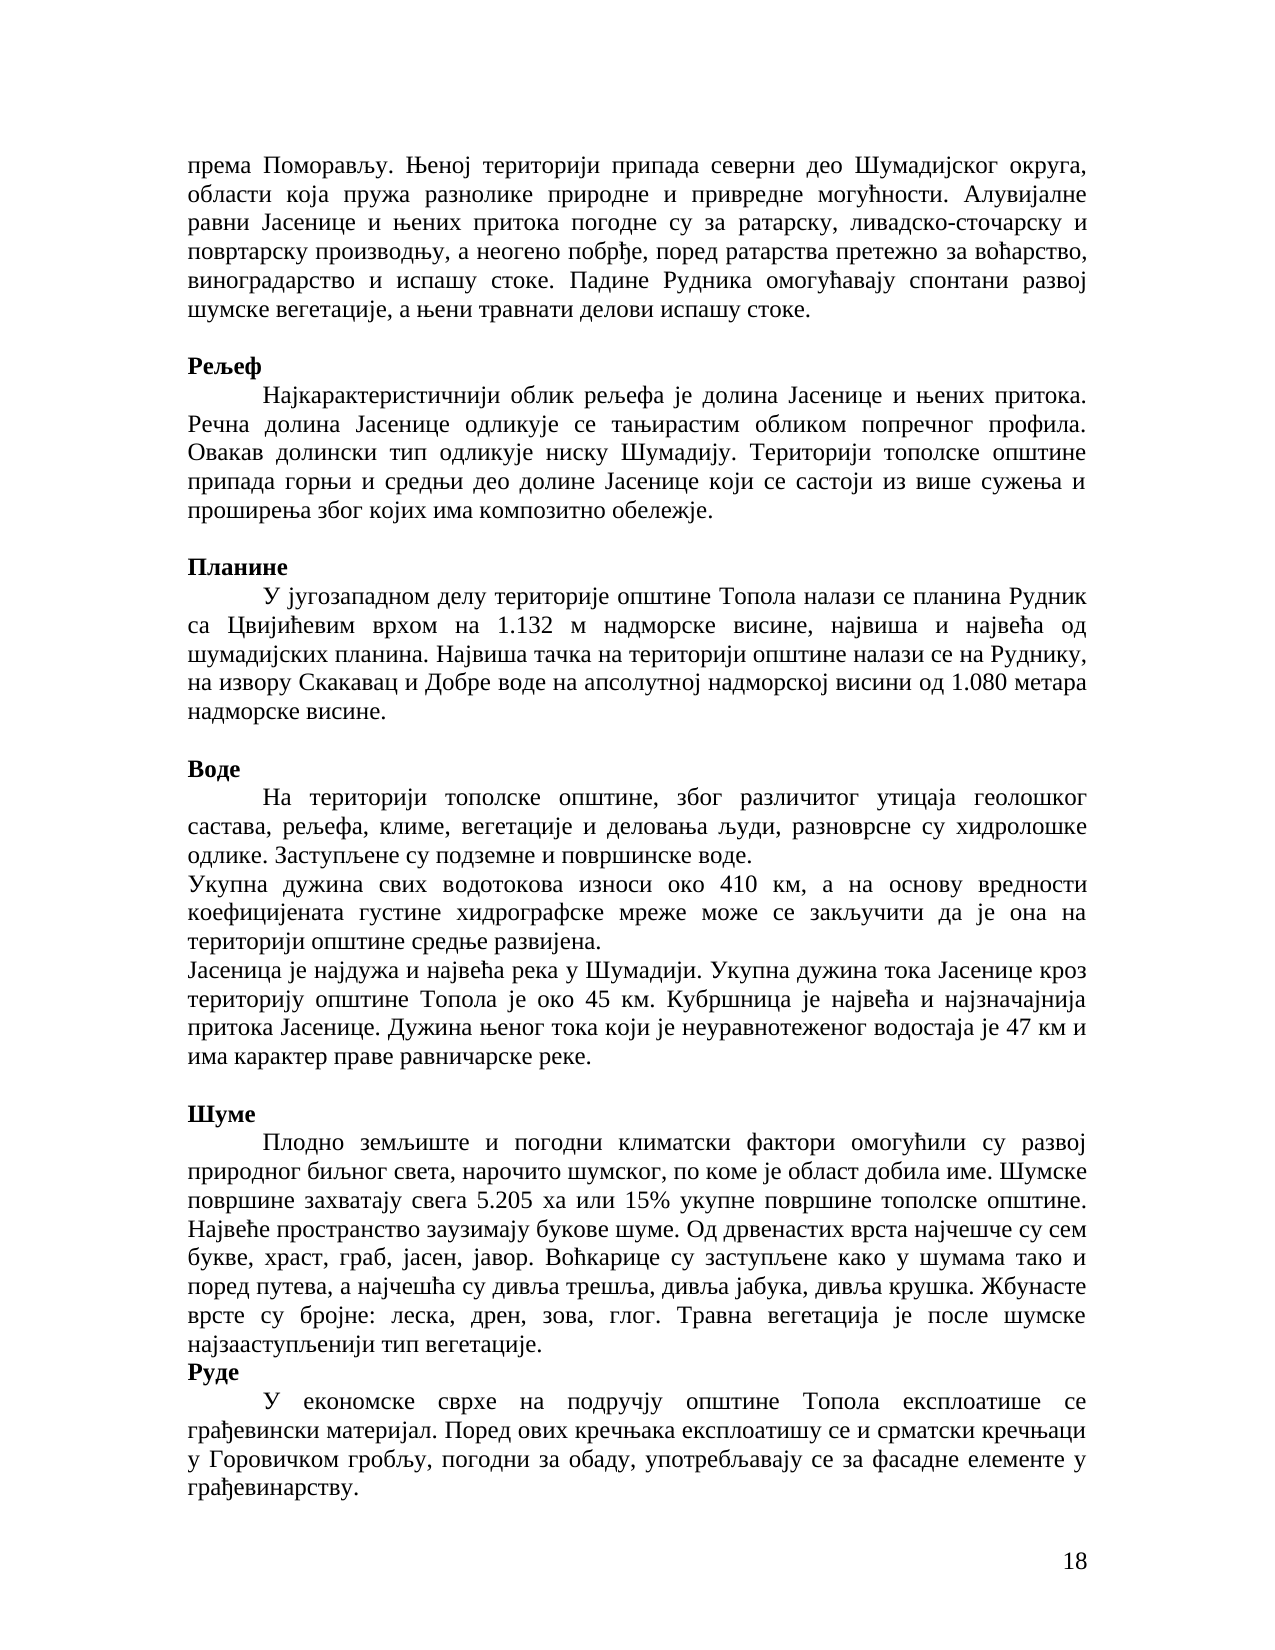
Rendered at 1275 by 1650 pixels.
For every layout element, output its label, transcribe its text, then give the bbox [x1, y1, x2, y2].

text У економске сврхе на подручју општине Топола експлоатише се грађевински материјал. Поред ових кречњака експлоатишу се и срматски кречњаци у Горовичком гробљу, погодни за обаду, употребљавају се за фасадне елементе у грађевинарству. [187, 1386, 1087, 1501]
text Јасеница је најдужа и највећа река у Шумадији. Укупна дужина тока Јасенице кроз територију општине Топола је око 45 км. Кубршница је највећа и најзначајнија притока Јасенице. Дужина њеног тока који је неуравнотеженог водостаја је 47 км и има карактер праве равничарске реке. [187, 955, 1087, 1070]
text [187, 150, 1087, 322]
text На територији тополске општине, због различитог утицаја геолошког састава, рељефа, климе, вегетације и деловања људи, разноврсне су хидролошке одлике. Заступљене су подземне и површинске воде. [187, 782, 1087, 869]
text У југозападном делу територије општине Топола налази се планина Рудник са Цвијићевим врхом на 1.132 м надморске висине, највиша и највећа од шумадијских планина. Највиша тачка на територији општине налази се на Руднику, на извору Скакавац и Добре воде на апсолутној надморској висини од 1.080 метара надморске висине. [187, 581, 1087, 725]
text Планине [187, 552, 1087, 581]
text Рељеф [187, 351, 1087, 380]
text Руде [187, 1357, 1087, 1386]
text Најкарактеристичнији облик рељефа је долина Јасенице и њених притока. Речна долина Јасенице одликује се тањирастим обликом попречног профила. Овакав долински тип одликује ниску Шумадију. Територији тополске општине припада горњи и средњи део долине Јасенице који се састоји из више сужења и проширења због којих има композитно обележје. [187, 380, 1087, 524]
text Плодно земљиште и погодни климатски фактори омогућили су развој природног биљног света, нарочито шумског, по коме је област добила име. Шумске површине захватају свега 5.205 хa или 15% укупне површине тополске општине. Највеће пространство заузимају букове шуме. Од дрвенастих врста најчешче су сем букве, храст, граб, јасен, јавор. Воћкарице су заступљене како у шумама тако и поред путева, а најчешћа су дивља трешља, дивља јабука, дивља крушка. Жбунасте врсте су бројне: леска, дрен, зова, глог. Травна вегетација је после шумске најзааступљенији тип вегетације. [187, 1127, 1087, 1357]
text Шуме [187, 1099, 1087, 1127]
text Укупна дужина свих водотокова износи око 410 км, а на основу вредности коефицијената густине хидрографске мреже може се закључити да је она на територији општине средње развијена. [187, 869, 1087, 955]
text Воде [187, 754, 1087, 782]
